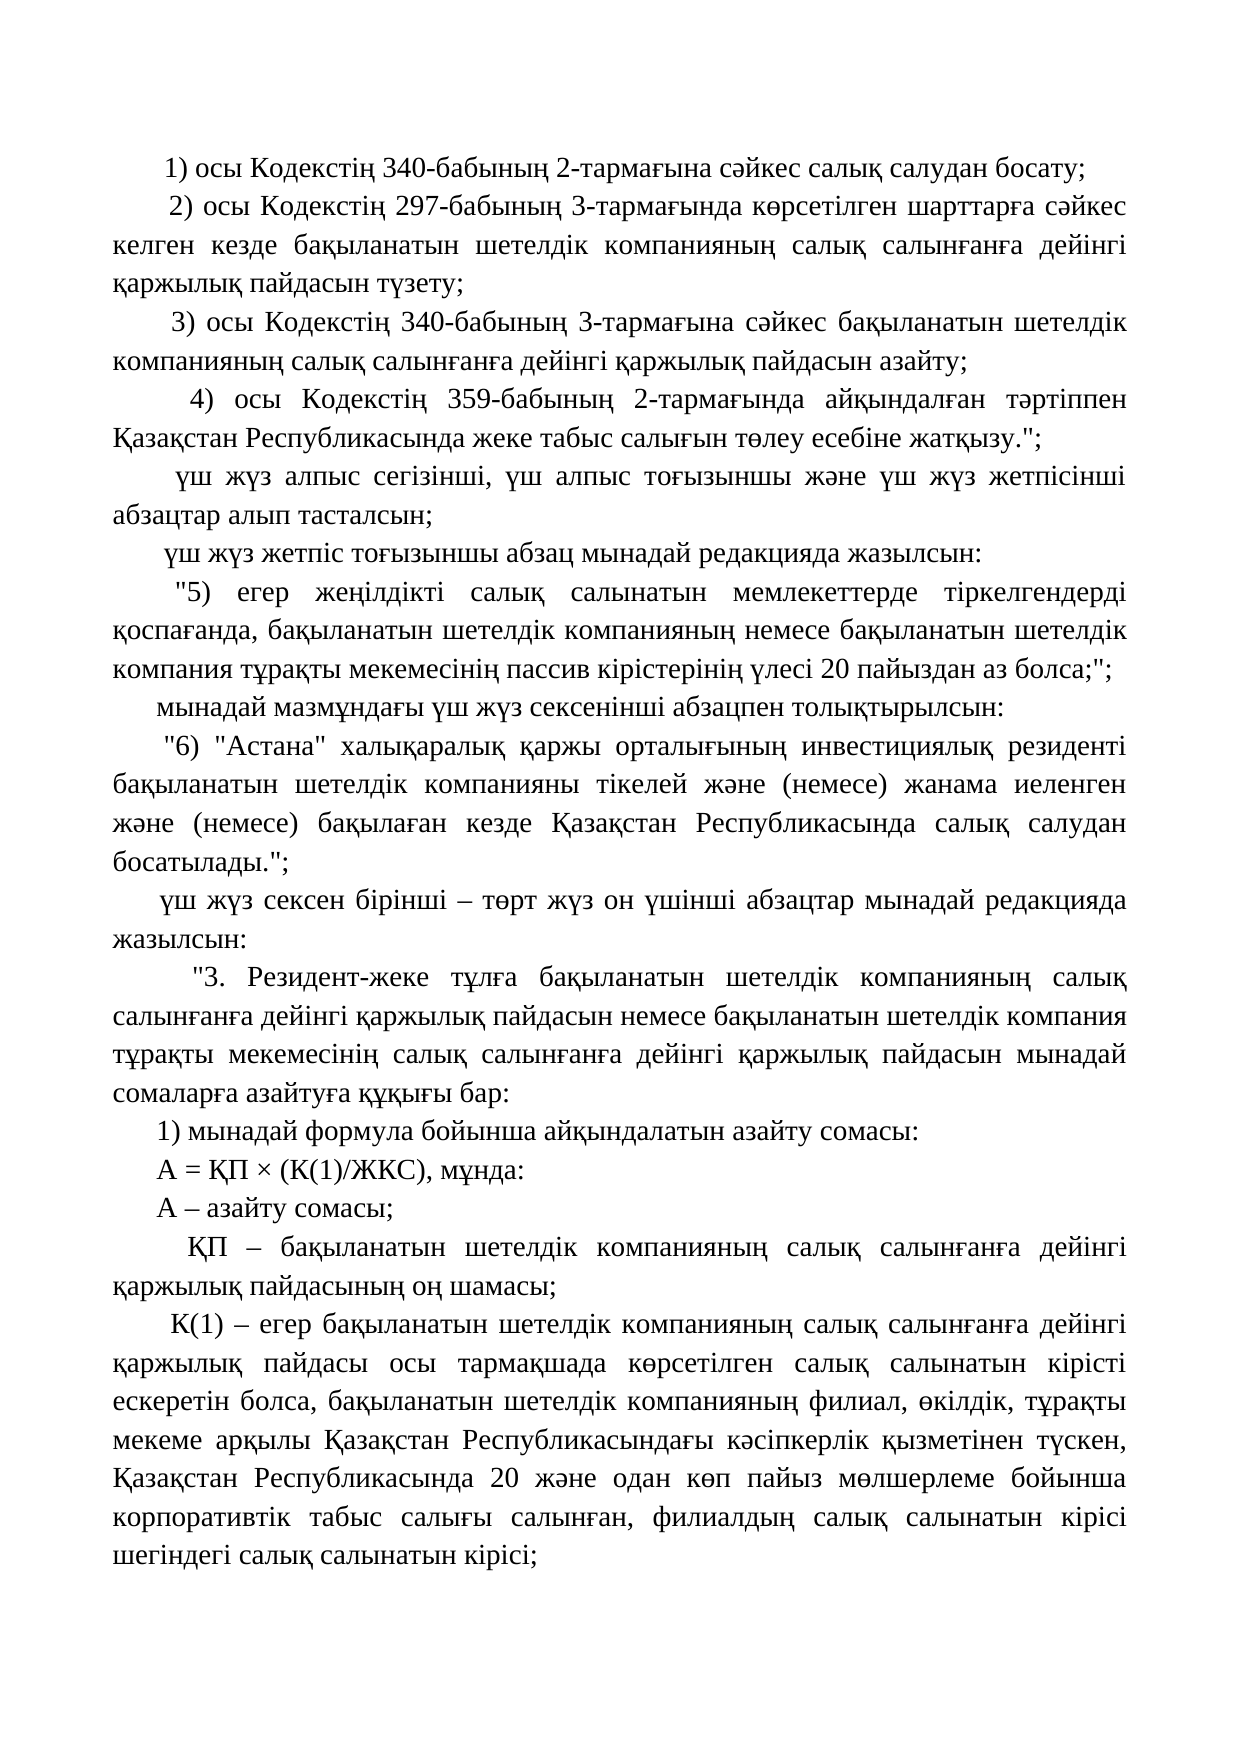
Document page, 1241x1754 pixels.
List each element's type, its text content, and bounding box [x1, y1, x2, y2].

text мынадай мазмұндағы үш жүз сексенінші абзацпен толықтырылсын: [112, 689, 1128, 723]
text "3. Резидент-жеке тұлға бақыланатын шетелдік компанияның салық салынғанға дейінгі қаржылық пайдасын немесе бақыланатын шетелдік компания тұрақты мекемесінің салық салынғанға дейінгі қаржылық пайдасын мынадай сомаларға азайтуға құқығы бар: [112, 959, 1128, 1108]
text үш жүз жетпіс тоғызыншы абзац мынадай редакцияда жазылсын: [112, 535, 1128, 569]
text А – азайту сомасы; [112, 1191, 1128, 1224]
text А = ҚП × (К(1)/ЖКС), мұнда: [112, 1152, 1128, 1186]
text 2) осы Кодекстің 297-бабының 3-тармағында көрсетілген шарттарға сәйкес келген кезде бақыланатын шетелдік компанияның салық салынғанға дейінгі қаржылық пайдасын түзету; [112, 188, 1128, 299]
text 1) осы Кодекстің 340-бабының 2-тармағына сәйкес салық салудан босату; [112, 150, 1128, 183]
text үш жүз сексен бірінші – төрт жүз он үшінші абзацтар мынадай редакцияда жазылсын: [112, 882, 1128, 954]
text ҚП – бақыланатын шетелдік компанияның салық салынғанға дейінгі қаржылық пайдасының оң шамасы; [112, 1229, 1128, 1301]
text 3) осы Кодекстің 340-бабының 3-тармағына сәйкес бақыланатын шетелдік компанияның салық салынғанға дейінгі қаржылық пайдасын азайту; [112, 304, 1128, 376]
text 1) мынадай формула бойынша айқындалатын азайту сомасы: [112, 1113, 1128, 1147]
text 4) осы Кодекстің 359-бабының 2-тармағында айқындалған тәртіппен Қазақстан Республикасында жеке табыс салығын төлеу есебіне жатқызу."; [112, 381, 1128, 453]
text "5) егер жеңілдікті салық салынатын мемлекеттерде тіркелгендерді қоспағанда, бақыланатын шетелдік компанияның немесе бақыланатын шетелдік компания тұрақты мекемесінің пассив кірістерінің үлесі 20 пайыздан аз болса;"; [112, 574, 1128, 684]
text үш жүз алпыс сегізінші, үш алпыс тоғызыншы және үш жүз жетпісінші абзацтар алып тасталсын; [112, 458, 1128, 530]
text "6) "Астана" халықаралық қаржы орталығының инвестициялық резиденті бақыланатын шетелдік компанияны тікелей және (немесе) жанама иеленген және (немесе) бақылаған кезде Қазақстан Республикасында салық салудан босатылады."; [112, 728, 1128, 877]
text К(1) – егер бақыланатын шетелдік компанияның салық салынғанға дейінгі қаржылық пайдасы осы тармақшада көрсетілген салық салынатын кірісті ескеретін болса, бақыланатын шетелдік компанияның филиал, өкілдік, тұрақты мекеме арқылы Қазақстан Республикасындағы кәсіпкерлік қызметінен түскен, Қазақстан Республикасында 20 және одан көп пайыз мөлшерлеме бойынша корпоративтік табыс салығы салынған, филиалдың салық салынатын кірісі шегіндегі салық салынатын кірісі; [112, 1306, 1128, 1571]
